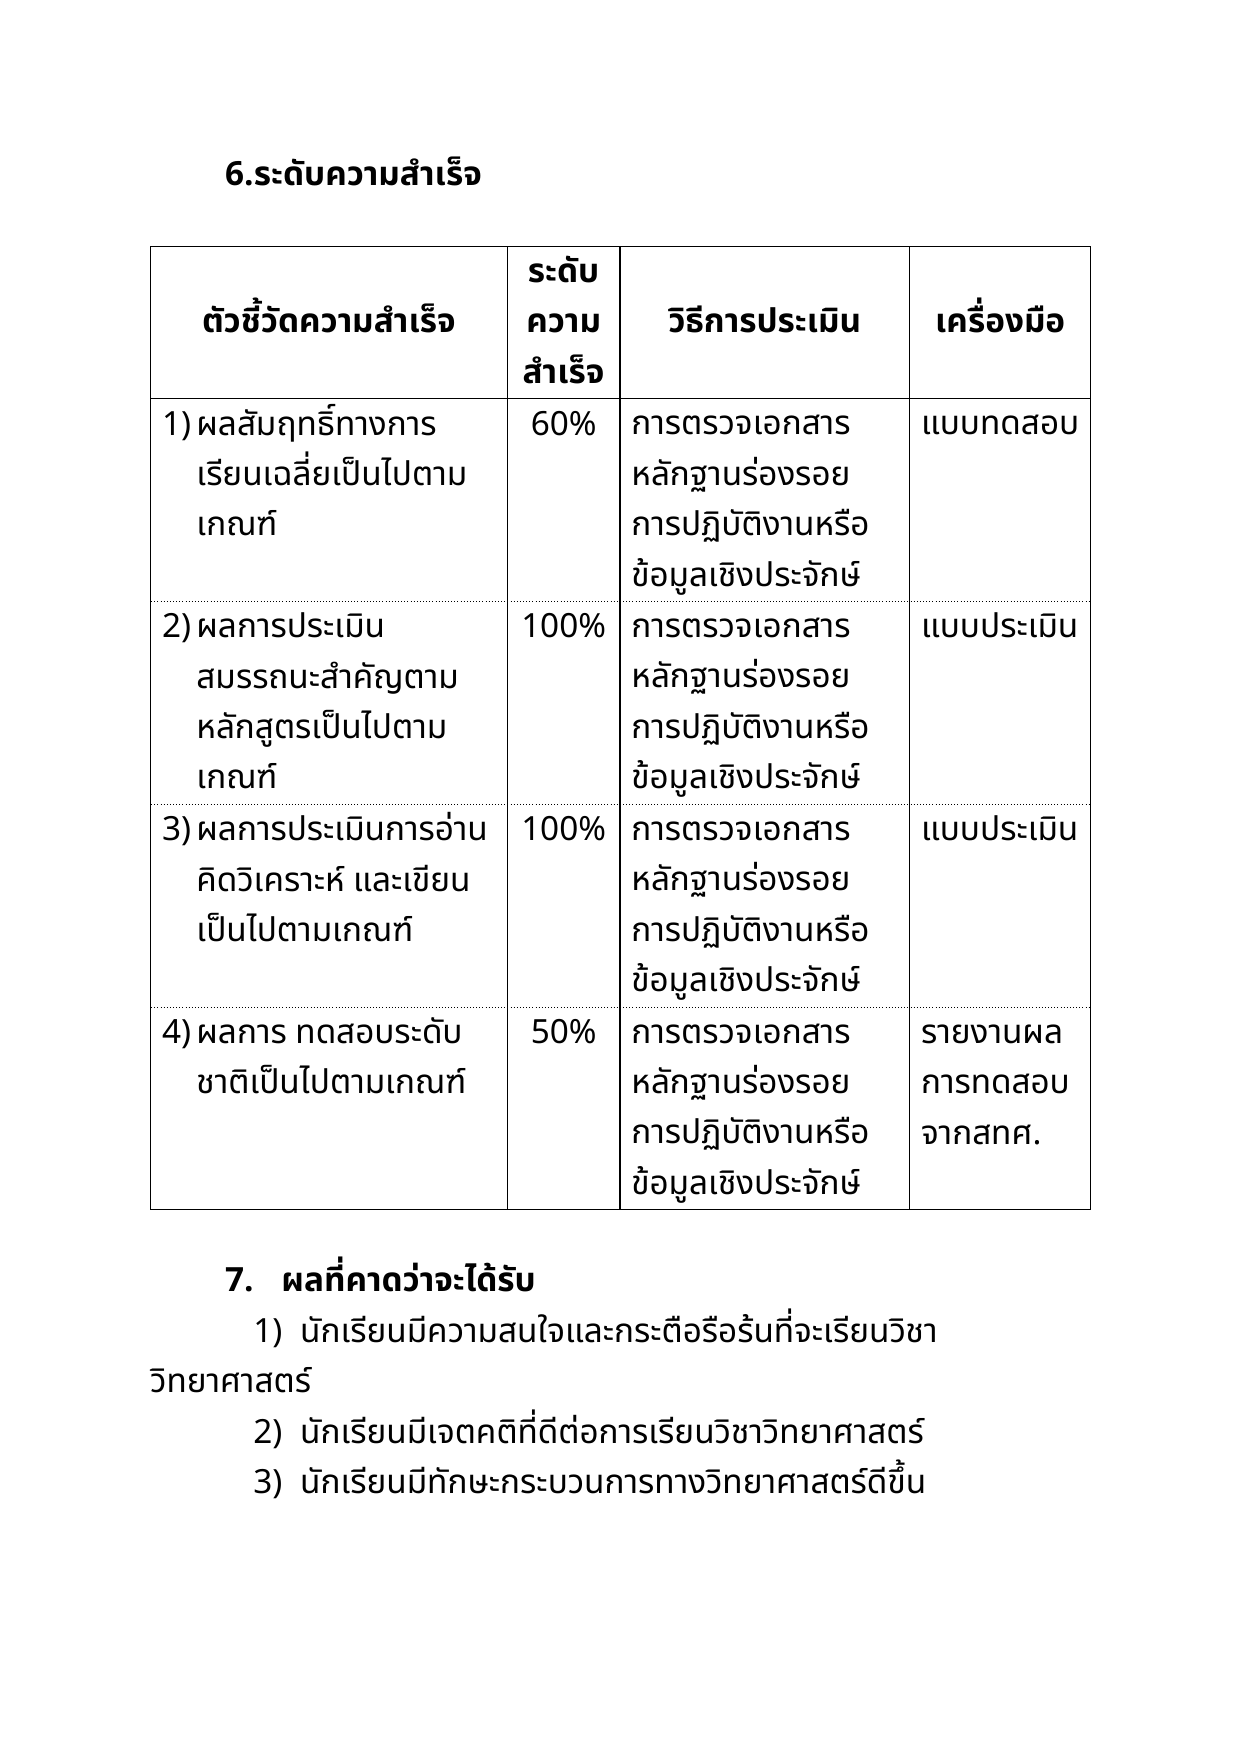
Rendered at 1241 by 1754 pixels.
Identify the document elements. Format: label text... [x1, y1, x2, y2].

table_cell แบบประเมิน [910, 601, 1090, 804]
table_cell การตรวจเอกสาร หลักฐานร่องรอยการปฏิบัติงานหรือข้อมูลเชิงประจักษ์ [621, 1007, 909, 1209]
text 3) นักเรียนมีทักษะกระบวนการทางวิทยาศาสตร์ดีขึ้น [150, 1458, 1090, 1509]
table_cell แบบทดสอบ [910, 399, 1090, 601]
table_cell 50% [508, 1007, 619, 1209]
table_cell การตรวจเอกสาร หลักฐานร่องรอยการปฏิบัติงานหรือข้อมูลเชิงประจักษ์ [621, 601, 909, 804]
table_cell 3) ผลการประเมินการอ่าน คิดวิเคราะห์ และเขียนเป็นไปตามเกณฑ์ [151, 804, 507, 1007]
table_cell 4) ผลการ ทดสอบระดับชาติเป็นไปตามเกณฑ์ [151, 1007, 507, 1209]
table_cell 2) ผลการประเมินสมรรถนะสำคัญตามหลักสูตรเป็นไปตามเกณฑ์ [151, 601, 507, 804]
text 6. ระดับความสำเร็จ [150, 150, 1090, 201]
table_header ตัวชี้วัดความสำเร็จ [151, 247, 507, 398]
text 7. ผลที่คาดว่าจะได้รับ [150, 1256, 1090, 1306]
table_header วิธีการประเมิน [621, 247, 909, 398]
table_cell 100% [508, 601, 619, 804]
table_cell 1) ผลสัมฤทธิ์ทางการเรียนเฉลี่ยเป็นไปตามเกณฑ์ [151, 399, 507, 601]
table_header เครื่องมือ [910, 247, 1090, 398]
table_cell 100% [508, 804, 619, 1007]
table_header ระดับความสำเร็จ [508, 247, 619, 398]
text 1) นักเรียนมีความสนใจและกระตือรือร้นที่จะเรียนวิชาวิทยาศาสตร์ [150, 1306, 1090, 1407]
text 2) นักเรียนมีเจตคติที่ดีต่อการเรียนวิชาวิทยาศาสตร์ [150, 1407, 1090, 1458]
table_cell การตรวจเอกสาร หลักฐานร่องรอยการปฏิบัติงานหรือข้อมูลเชิงประจักษ์ [621, 399, 909, 601]
table_cell 60% [508, 399, 619, 601]
table_cell รายงานผลการทดสอบจากสทศ. [910, 1007, 1090, 1209]
table_cell การตรวจเอกสาร หลักฐานร่องรอยการปฏิบัติงานหรือข้อมูลเชิงประจักษ์ [621, 804, 909, 1007]
table_cell แบบประเมิน [910, 804, 1090, 1007]
